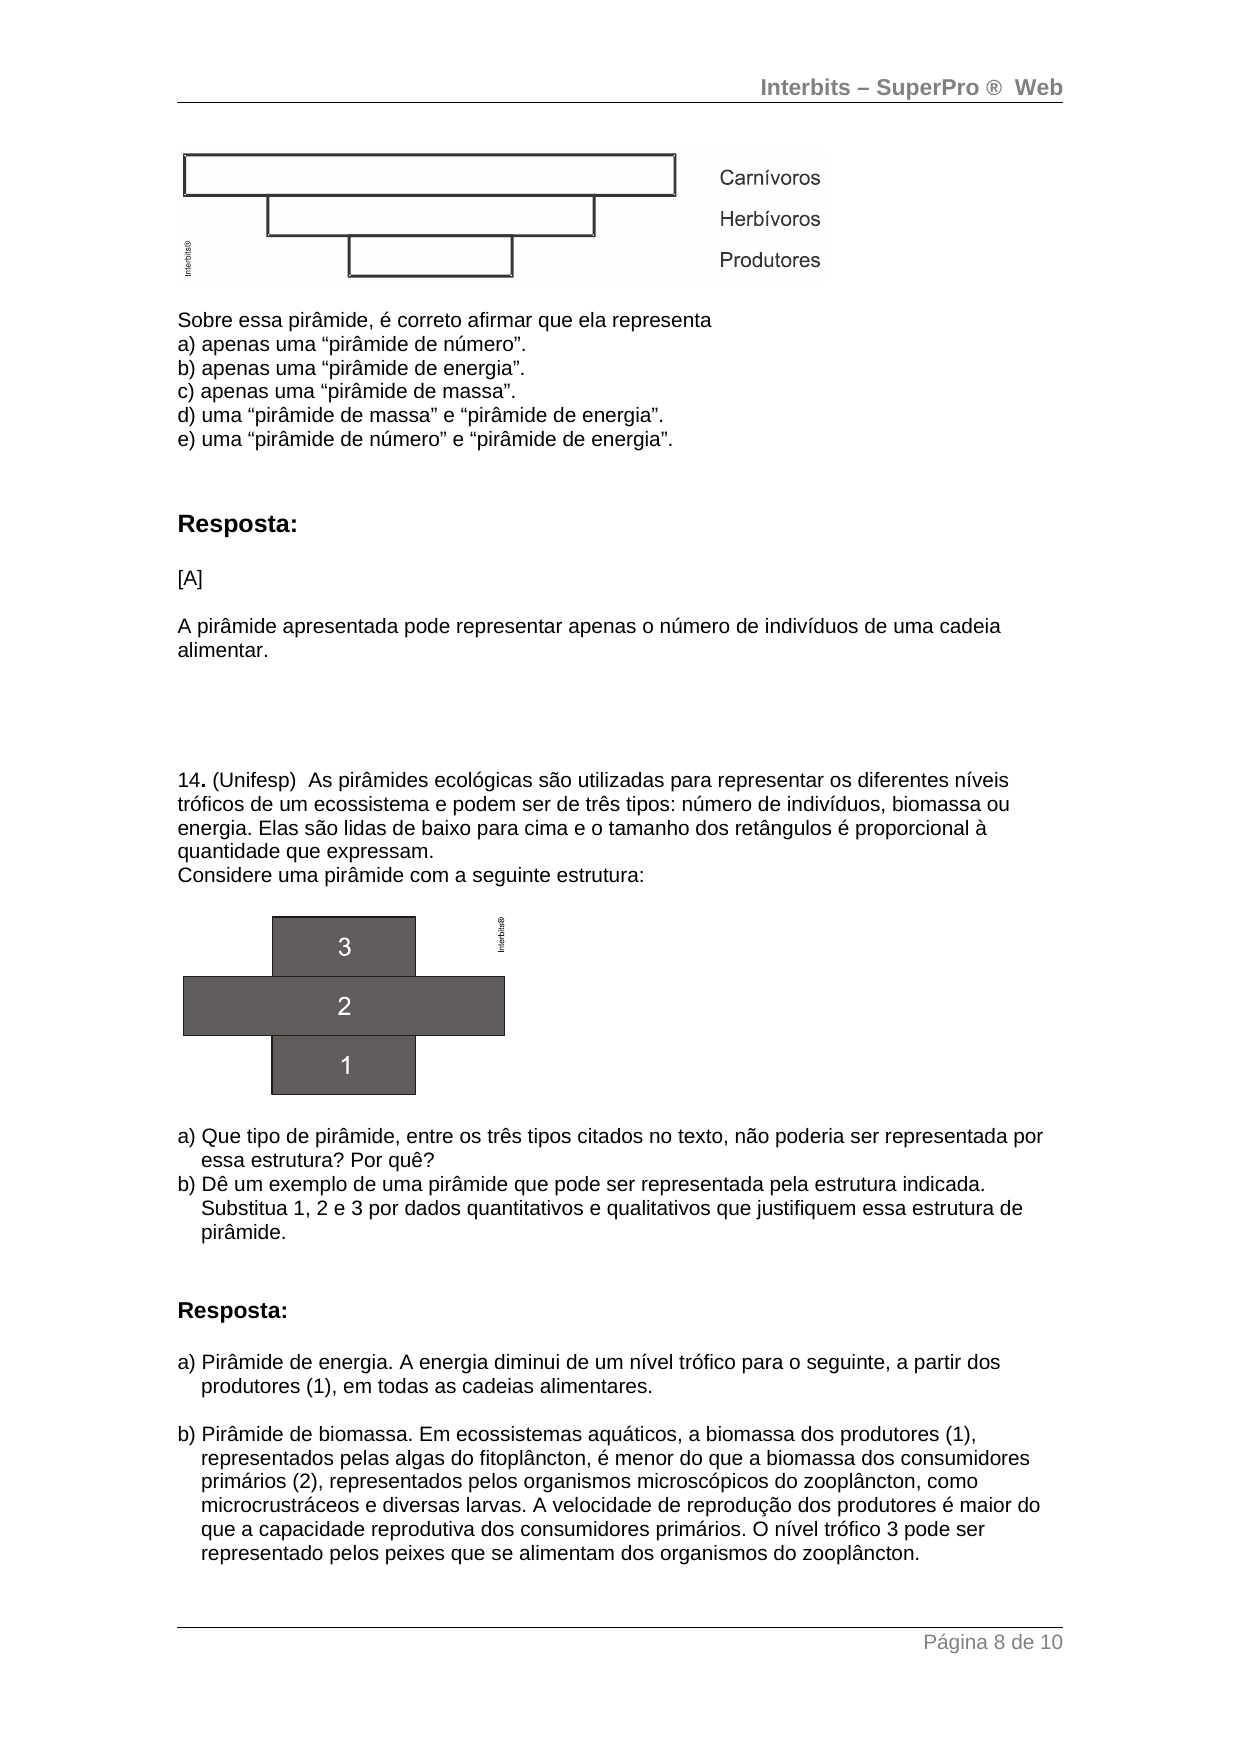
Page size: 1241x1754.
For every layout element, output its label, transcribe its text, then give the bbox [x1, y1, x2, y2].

text a) Pirâmide de energia. A energia diminui de um nível trófico para o seguinte, a partir dos produtores (1), em todas as cadeias alimentares. [177, 1349, 1063, 1397]
text a) apenas uma “pirâmide de número”. [177, 331, 1063, 355]
text b) apenas uma “pirâmide de energia”. [177, 355, 1063, 379]
text A pirâmide apresentada pode representar apenas o número de indivíduos de uma cadeia alimentar. [177, 614, 1063, 662]
text a) Que tipo de pirâmide, entre os três tipos citados no texto, não poderia ser representada por essa estrutura? Por quê? [177, 1124, 1063, 1172]
text Resposta: [177, 1297, 1063, 1323]
text e) uma “pirâmide de número” e “pirâmide de energia”. [177, 427, 1063, 451]
text Considere uma pirâmide com a seguinte estrutura: [177, 863, 1063, 887]
text d) uma “pirâmide de massa” e “pirâmide de energia”. [177, 403, 1063, 427]
text b) Dê um exemplo de uma pirâmide que pode ser representada pela estrutura indicada. Substitua 1, 2 e 3 por dados quantitativos e qualitativos que justifiquem essa estrutura de pirâmide. [177, 1172, 1063, 1244]
text c) apenas uma “pirâmide de massa”. [177, 379, 1063, 403]
text 14. (Unifesp) As pirâmides ecológicas são utilizadas para representar os diferentes níveis tróficos de um ecossistema e podem ser de três tipos: número de indivíduos, biomassa ou energia. Elas são lidas de baixo para cima e o tamanho dos retângulos é proporcional à quantidade que expressam. [177, 767, 1063, 863]
text Resposta: [177, 509, 1063, 537]
text [A] [177, 566, 1063, 590]
text b) Pirâmide de biomassa. Em ecossistemas aquáticos, a biomassa dos produtores (1), representados pelas algas do fitoplâncton, é menor do que a biomassa dos consumidores primários (2), representados pelos organismos microscópicos do zooplâncton, como microcrustráceos e diversas larvas. A velocidade de reprodução dos produtores é maior do que a capacidade reprodutiva dos consumidores primários. O nível trófico 3 pode ser representado pelos peixes que se alimentam dos organismos do zooplâncton. [177, 1421, 1063, 1565]
text Sobre essa pirâmide, é correto afirmar que ela representa [177, 307, 1063, 331]
